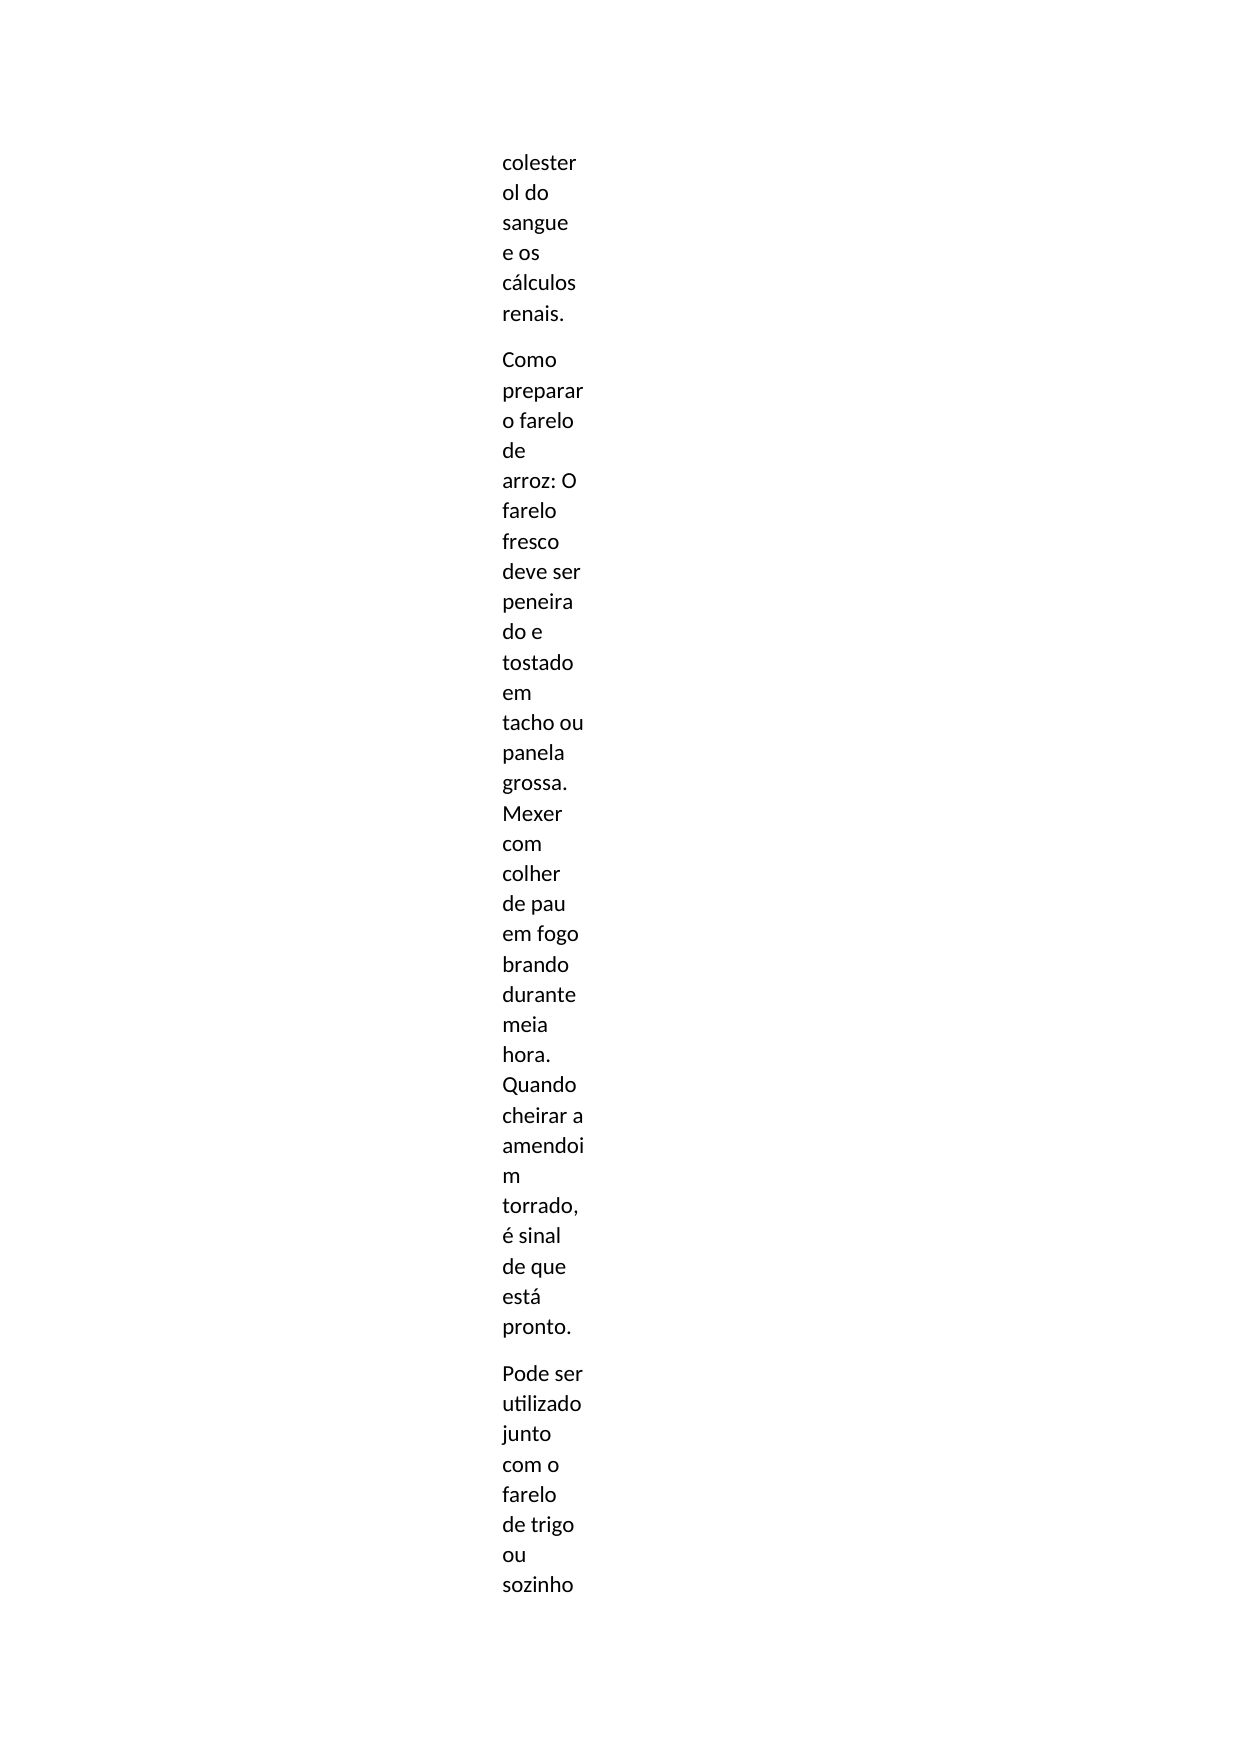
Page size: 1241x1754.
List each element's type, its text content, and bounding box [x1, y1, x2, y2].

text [502, 148, 584, 327]
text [502, 1359, 584, 1598]
text Como preparar o farelo de arroz: O farelo fresco deve ser peneirado e tostado em tacho ou panela grossa. Mexer com colher de pau em fogo brando durante meia hora. Quando cheirar a amendoim torrado, é sinal de que está pronto. [502, 346, 584, 1340]
